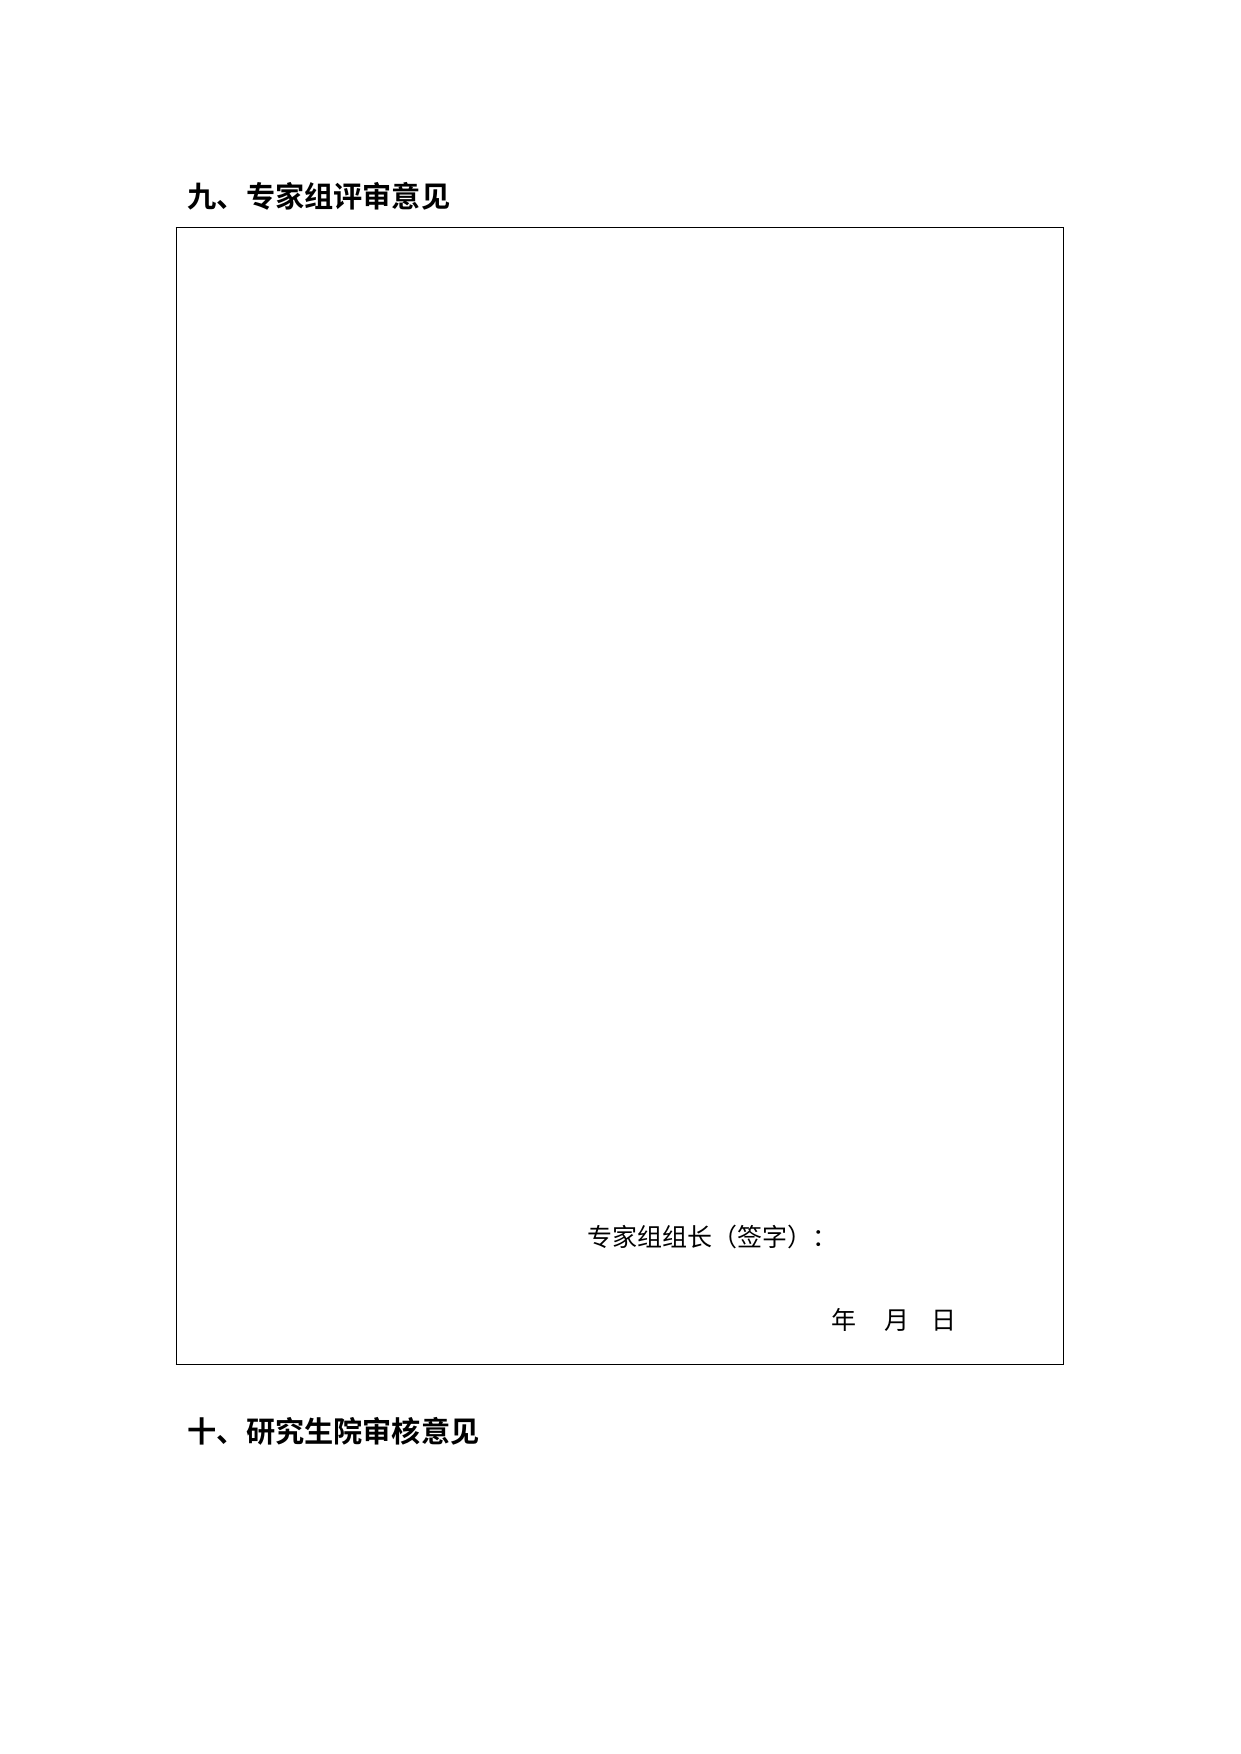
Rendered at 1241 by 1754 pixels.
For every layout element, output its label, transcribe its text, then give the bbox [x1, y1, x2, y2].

table_header 专家组组长（签字）： 年 月 日 [177, 228, 1063, 1364]
text 九、专家组评审意见 [187, 162, 1053, 227]
text 十、研究生院审核意见 [187, 1397, 1053, 1462]
